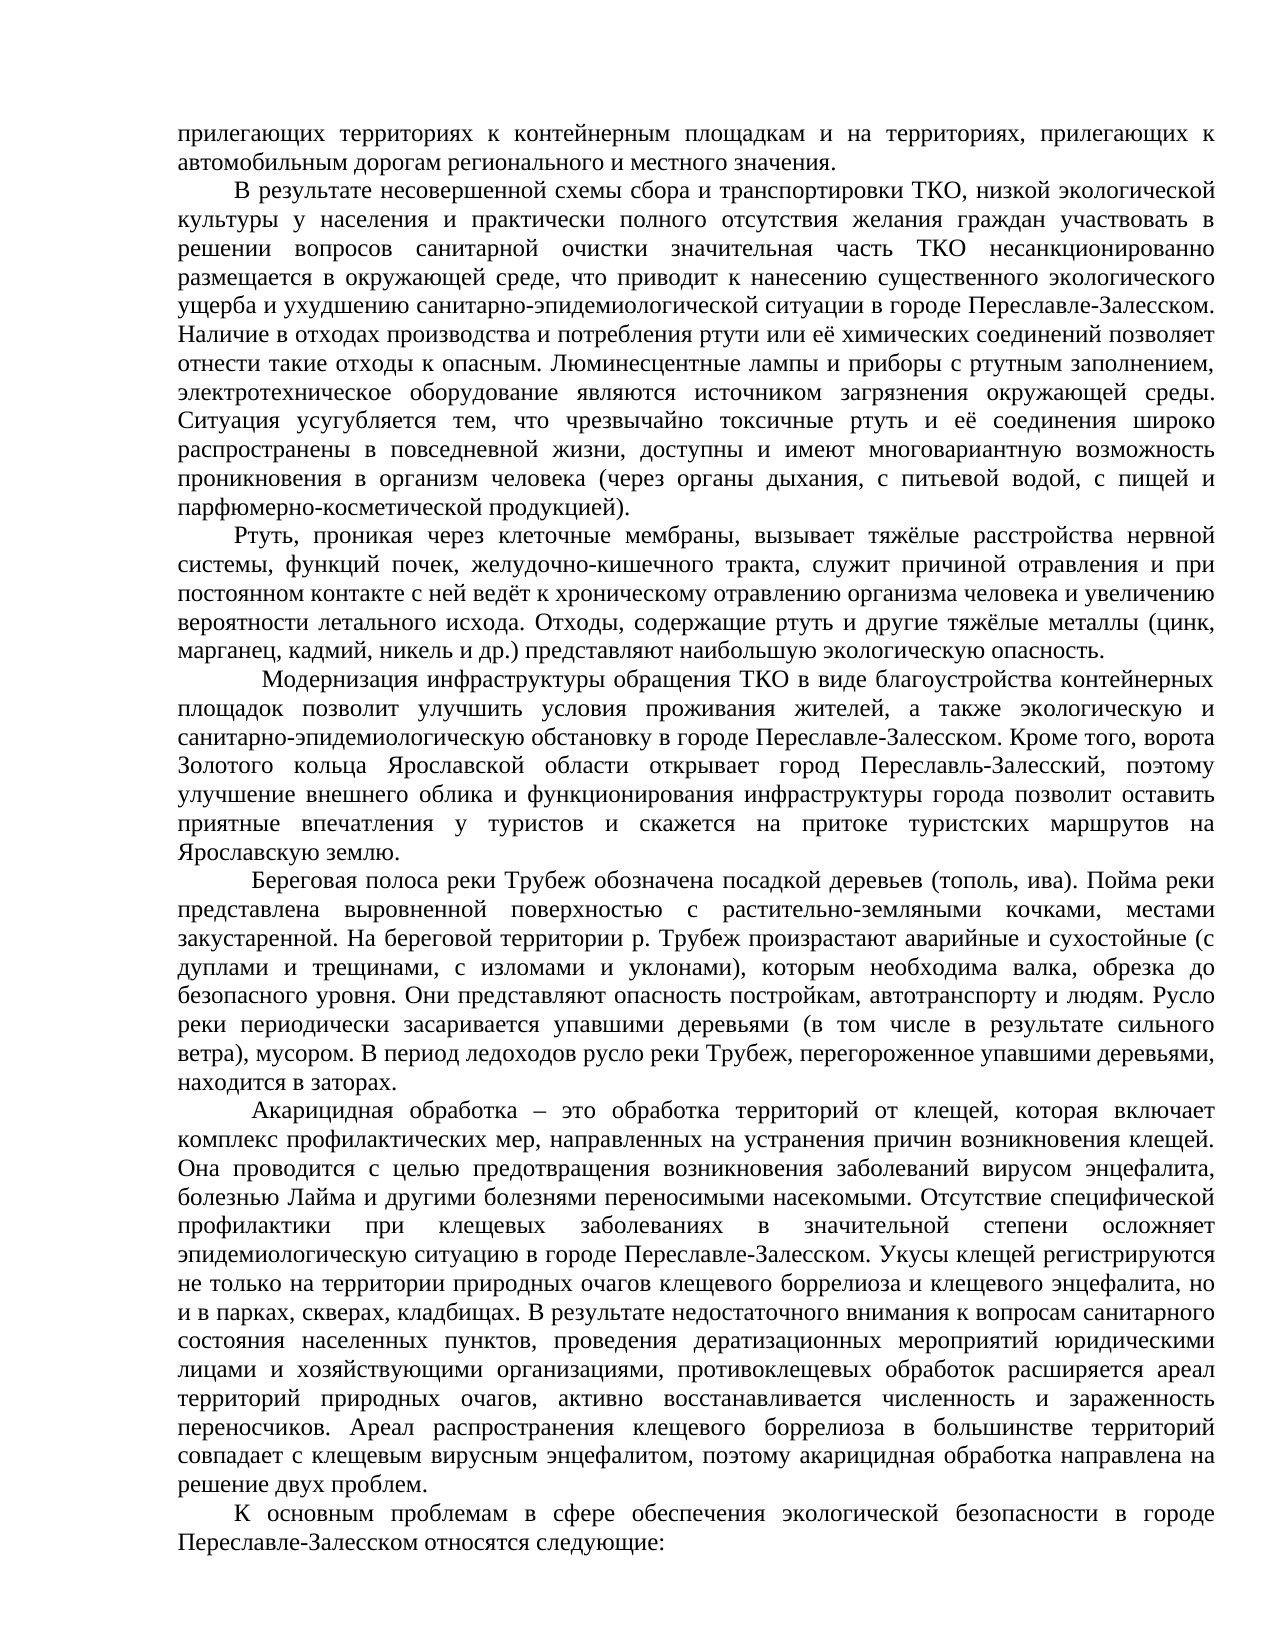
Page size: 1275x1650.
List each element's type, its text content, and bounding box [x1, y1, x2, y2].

text Акарицидная обработка – это обработка территорий от клещей, которая включает комплекс профилактических мер, направленных на устранения причин возникновения клещей. Она проводится с целью предотвращения возникновения заболеваний вирусом энцефалита, болезнью Лайма и другими болезнями переносимыми насекомыми. Отсутствие специфической профилактики при клещевых заболеваниях в значительной степени осложняет эпидемиологическую ситуацию в городе Переславле-Залесском. Укусы клещей регистрируются не только на территории природных очагов клещевого боррелиоза и клещевого энцефалита, но и в парках, скверах, кладбищах. В результате недостаточного внимания к вопросам санитарного состояния населенных пунктов, проведения дератизационных мероприятий юридическими лицами и хозяйствующими организациями, противоклещевых обработок расширяется ареал территорий природных очагов, активно восстанавливается численность и зараженность переносчиков. Ареал распространения клещевого боррелиоза в большинстве территорий совпадает с клещевым вирусным энцефалитом, поэтому акарицидная обработка направлена на решение двух проблем. [177, 1096, 1216, 1498]
text Модернизация инфраструктуры обращения ТКО в виде благоустройства контейнерных площадок позволит улучшить условия проживания жителей, а также экологическую и санитарно-эпидемиологическую обстановку в городе Переславле-Залесском. Кроме того, ворота Золотого кольца Ярославской области открывает город Переславль-Залесский, поэтому улучшение внешнего облика и функционирования инфраструктуры города позволит оставить приятные впечатления у туристов и скажется на притоке туристских маршрутов на Ярославскую землю. [177, 664, 1216, 866]
text Ртуть, проникая через клеточные мембраны, вызывает тяжёлые расстройства нервной системы, функций почек, желудочно-кишечного тракта, служит причиной отравления и при постоянном контакте с ней ведёт к хроническому отравлению организма человека и увеличению вероятности летального исхода. Отходы, содержащие ртуть и другие тяжёлые металлы (цинк, марганец, кадмий, никель и др.) представляют наибольшую экологическую опасность. [177, 521, 1216, 664]
text К основным проблемам в сфере обеспечения экологической безопасности в городе Переславле-Залесском относятся следующие: [177, 1498, 1216, 1556]
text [177, 118, 1216, 176]
text Береговая полоса реки Трубеж обозначена посадкой деревьев (тополь, ива). Пойма реки представлена выровненной поверхностью с растительно-земляными кочками, местами закустаренной. На береговой территории р. Трубеж произрастают аварийные и сухостойные (с дуплами и трещинами, с изломами и уклонами), которым необходима валка, обрезка до безопасного уровня. Они представляют опасность постройкам, автотранспорту и людям. Русло реки периодически засаривается упавшими деревьями (в том числе в результате сильного ветра), мусором. В период ледоходов русло реки Трубеж, перегороженное упавшими деревьями, находится в заторах. [177, 866, 1216, 1096]
text В результате несовершенной схемы сбора и транспортировки ТКО, низкой экологической культуры у населения и практически полного отсутствия желания граждан участвовать в решении вопросов санитарной очистки значительная часть ТКО несанкционированно размещается в окружающей среде, что приводит к нанесению существенного экологического ущерба и ухудшению санитарно-эпидемиологической ситуации в городе Переславле-Залесском. Наличие в отходах производства и потребления ртути или её химических соединений позволяет отнести такие отходы к опасным. Люминесцентные лампы и приборы с ртутным заполнением, электротехническое оборудование являются источником загрязнения окружающей среды. Ситуация усугубляется тем, что чрезвычайно токсичные ртуть и её соединения широко распространены в повседневной жизни, доступны и имеют многовариантную возможность проникновения в организм человека (через органы дыхания, с питьевой водой, с пищей и парфюмерно-косметической продукцией). [177, 176, 1216, 521]
